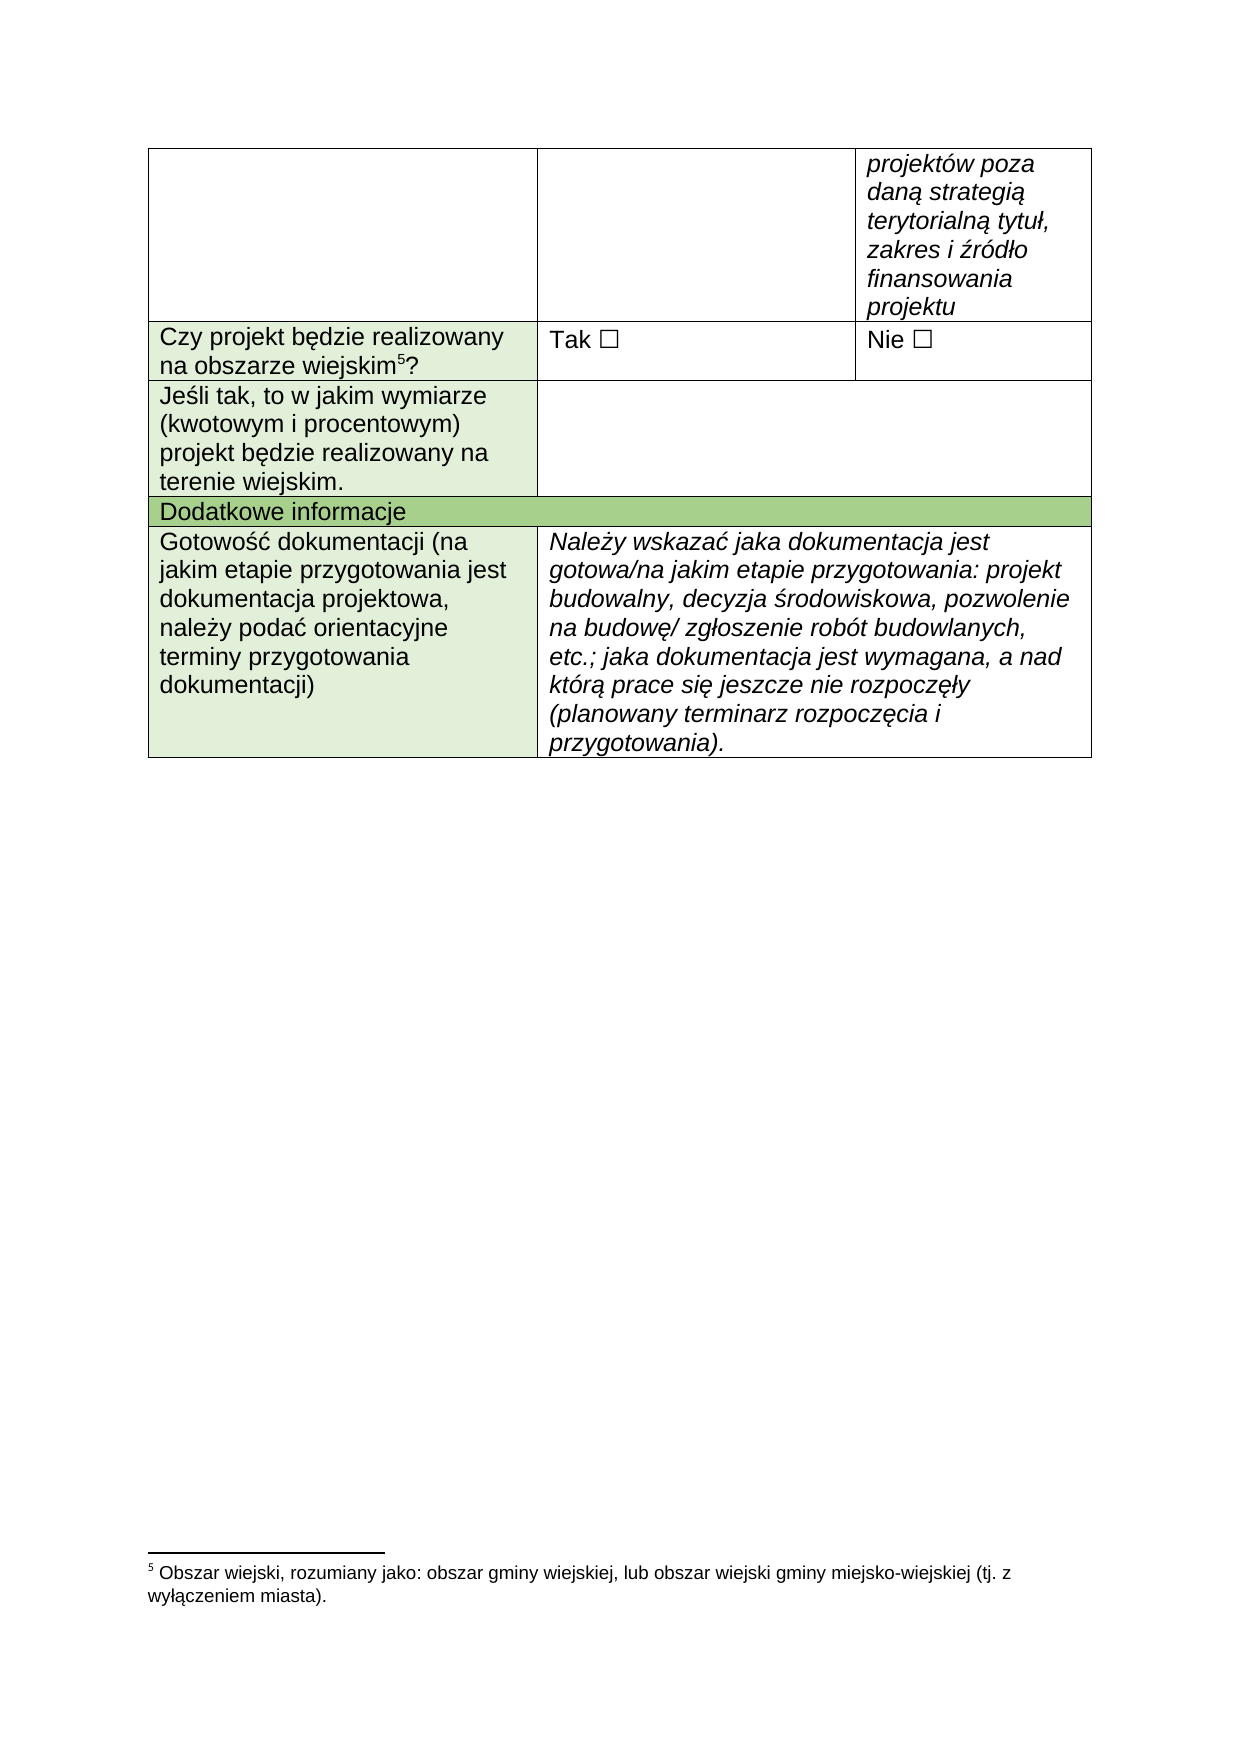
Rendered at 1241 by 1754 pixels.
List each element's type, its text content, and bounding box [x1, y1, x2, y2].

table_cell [856, 149, 1091, 321]
table_cell [538, 381, 1091, 496]
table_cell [149, 149, 537, 321]
table_cell Należy wskazać jaka dokumentacja jest gotowa/na jakim etapie przygotowania: projekt budowalny, decyzja środowiskowa, pozwolenie na budowę/ zgłoszenie robót budowlanych, etc.; jaka dokumentacja jest wymagana, a nad którą prace się jeszcze nie rozpoczęły (planowany terminarz rozpoczęcia i przygotowania). [538, 527, 1091, 757]
table_cell Jeśli tak, to w jakim wymiarze (kwotowym i procentowym) projekt będzie realizowany na terenie wiejskim. [149, 381, 537, 496]
table_cell zy projekt będzie realizowany na obszarze wiejskim? [149, 322, 537, 380]
table_cell Gotowość dokumentacji (na jakim etapie przygotowania jest dokumentacja projektowa, należy podać orientacyjne terminy przygotowania dokumentacji) [149, 527, 537, 757]
table_cell Tak [538, 322, 855, 380]
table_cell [538, 149, 855, 321]
table_cell Dodatkowe informacje [149, 497, 1091, 526]
table_cell Nie [856, 322, 1091, 380]
